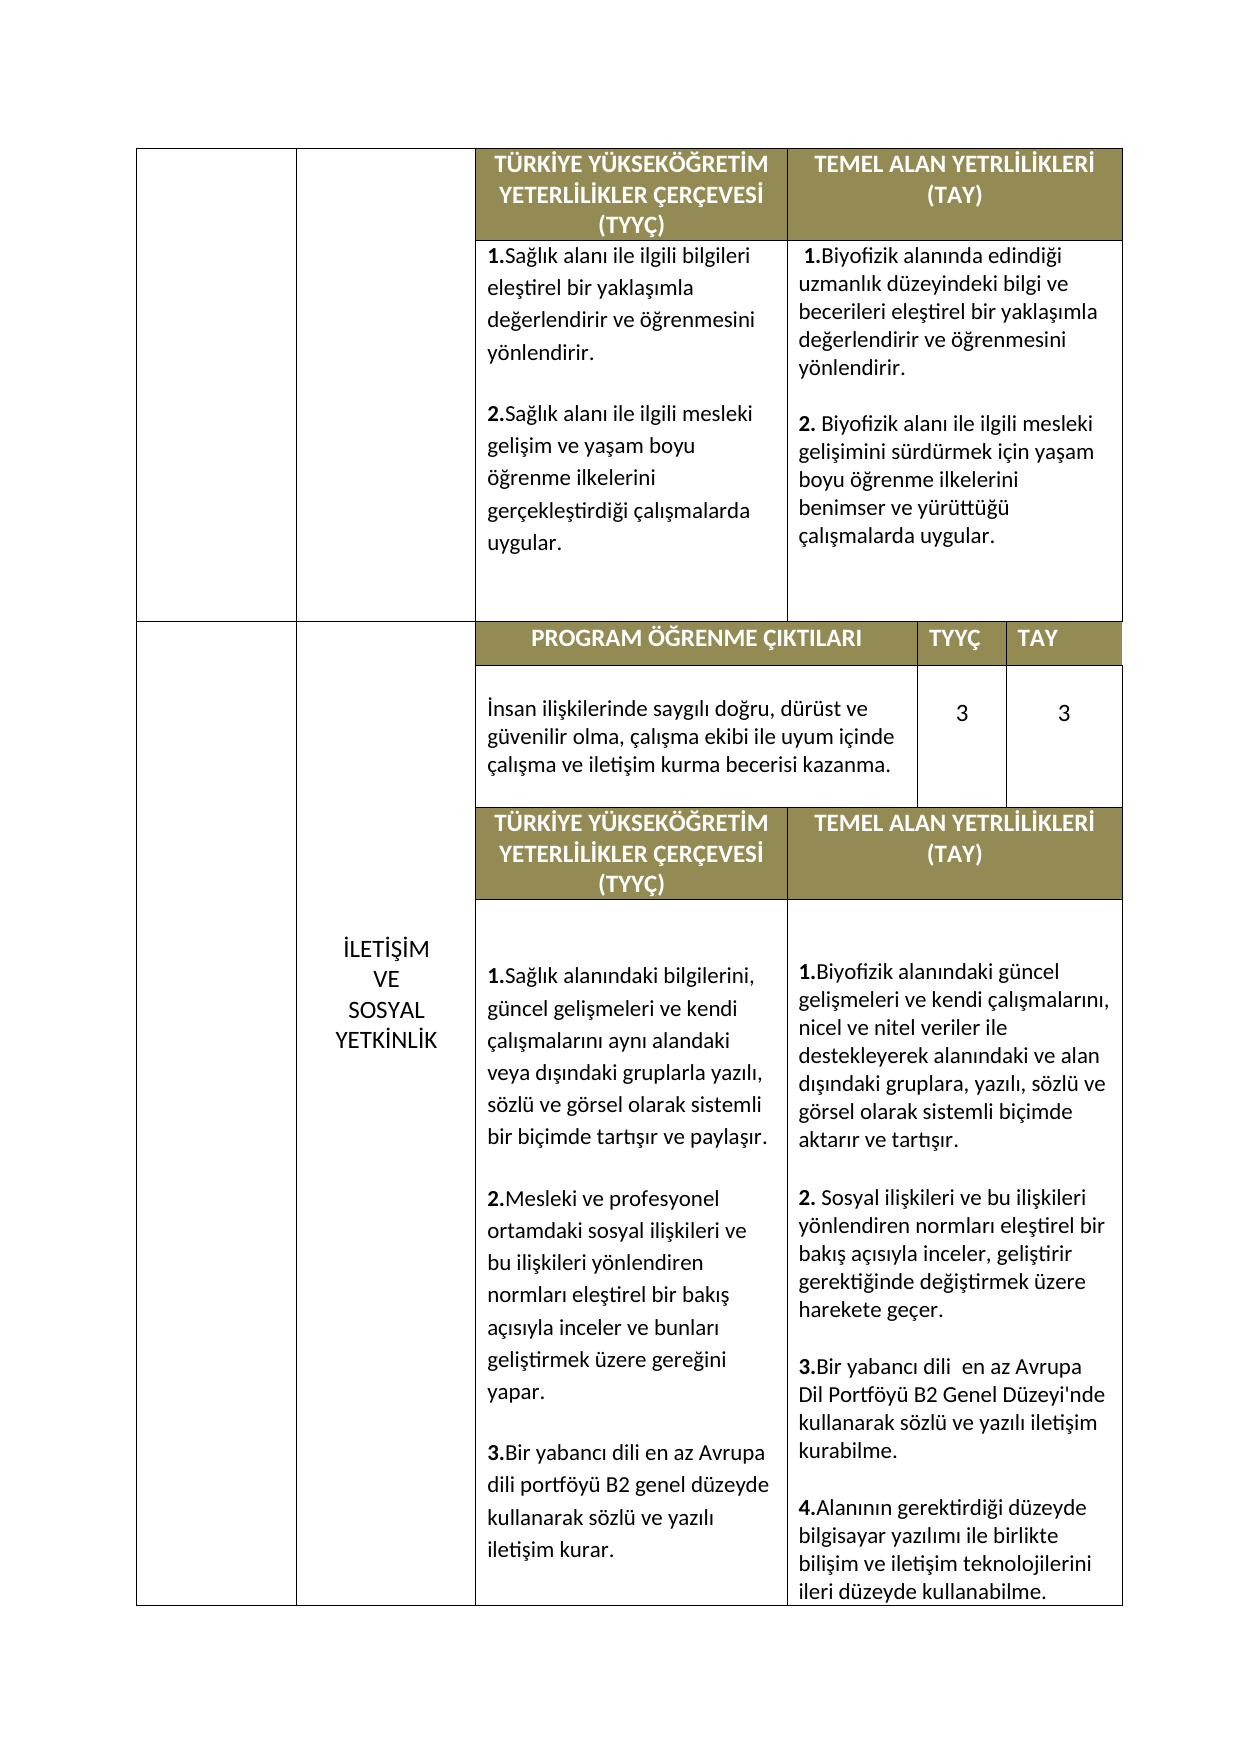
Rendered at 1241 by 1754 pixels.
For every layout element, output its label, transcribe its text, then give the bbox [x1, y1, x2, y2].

table_cell TEMEL ALAN YETRLİLİKLERİ (TAY) [788, 149, 1122, 240]
table_cell 1.Biyofizik alanında edindiği uzmanlık düzeyindeki bilgi ve becerileri eleştirel bir yaklaşımla değerlendirir ve öğrenmesini yönlendirir. 2. Biyofizik alanı ile ilgili mesleki gelişimini sürdürmek için yaşam boyu öğrenme ilkelerini benimser ve yürüttüğü çalışmalarda uygular. [788, 241, 1122, 621]
table_cell PROGRAM ÖĞRENME ÇIKTILARI [476, 622, 917, 665]
table_cell TÜRKİYE YÜKSEKÖĞRETİM YETERLİLİKLER ÇERÇEVESİ (TYYÇ) [476, 149, 787, 240]
table_cell TEMEL ALAN YETRLİLİKLERİ (TAY) [788, 808, 1122, 899]
table_cell 3 [918, 666, 1006, 807]
table_cell [137, 622, 296, 1605]
table_cell TYYÇ [918, 622, 1006, 665]
table_cell İLETİŞİM VE SOSYAL YETKİNLİK [297, 622, 475, 1605]
table_cell 1.Sağlık alanı ile ilgili bilgileri eleştirel bir yaklaşımla değerlendirir ve öğrenmesini yönlendirir. 2.Sağlık alanı ile ilgili mesleki gelişim ve yaşam boyu öğrenme ilkelerini gerçekleştirdiği çalışmalarda uygular. [476, 241, 787, 621]
table_cell TAY [1007, 622, 1122, 665]
table_cell TÜRKİYE YÜKSEKÖĞRETİM YETERLİLİKLER ÇERÇEVESİ (TYYÇ) [476, 808, 787, 899]
table_cell İnsan ilişkilerinde saygılı doğru, dürüst ve güvenilir olma, çalışma ekibi ile uyum içinde çalışma ve iletişim kurma becerisi kazanma. [476, 666, 917, 807]
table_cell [476, 900, 787, 1605]
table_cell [788, 900, 1122, 1605]
table_cell 3 [1007, 666, 1122, 807]
